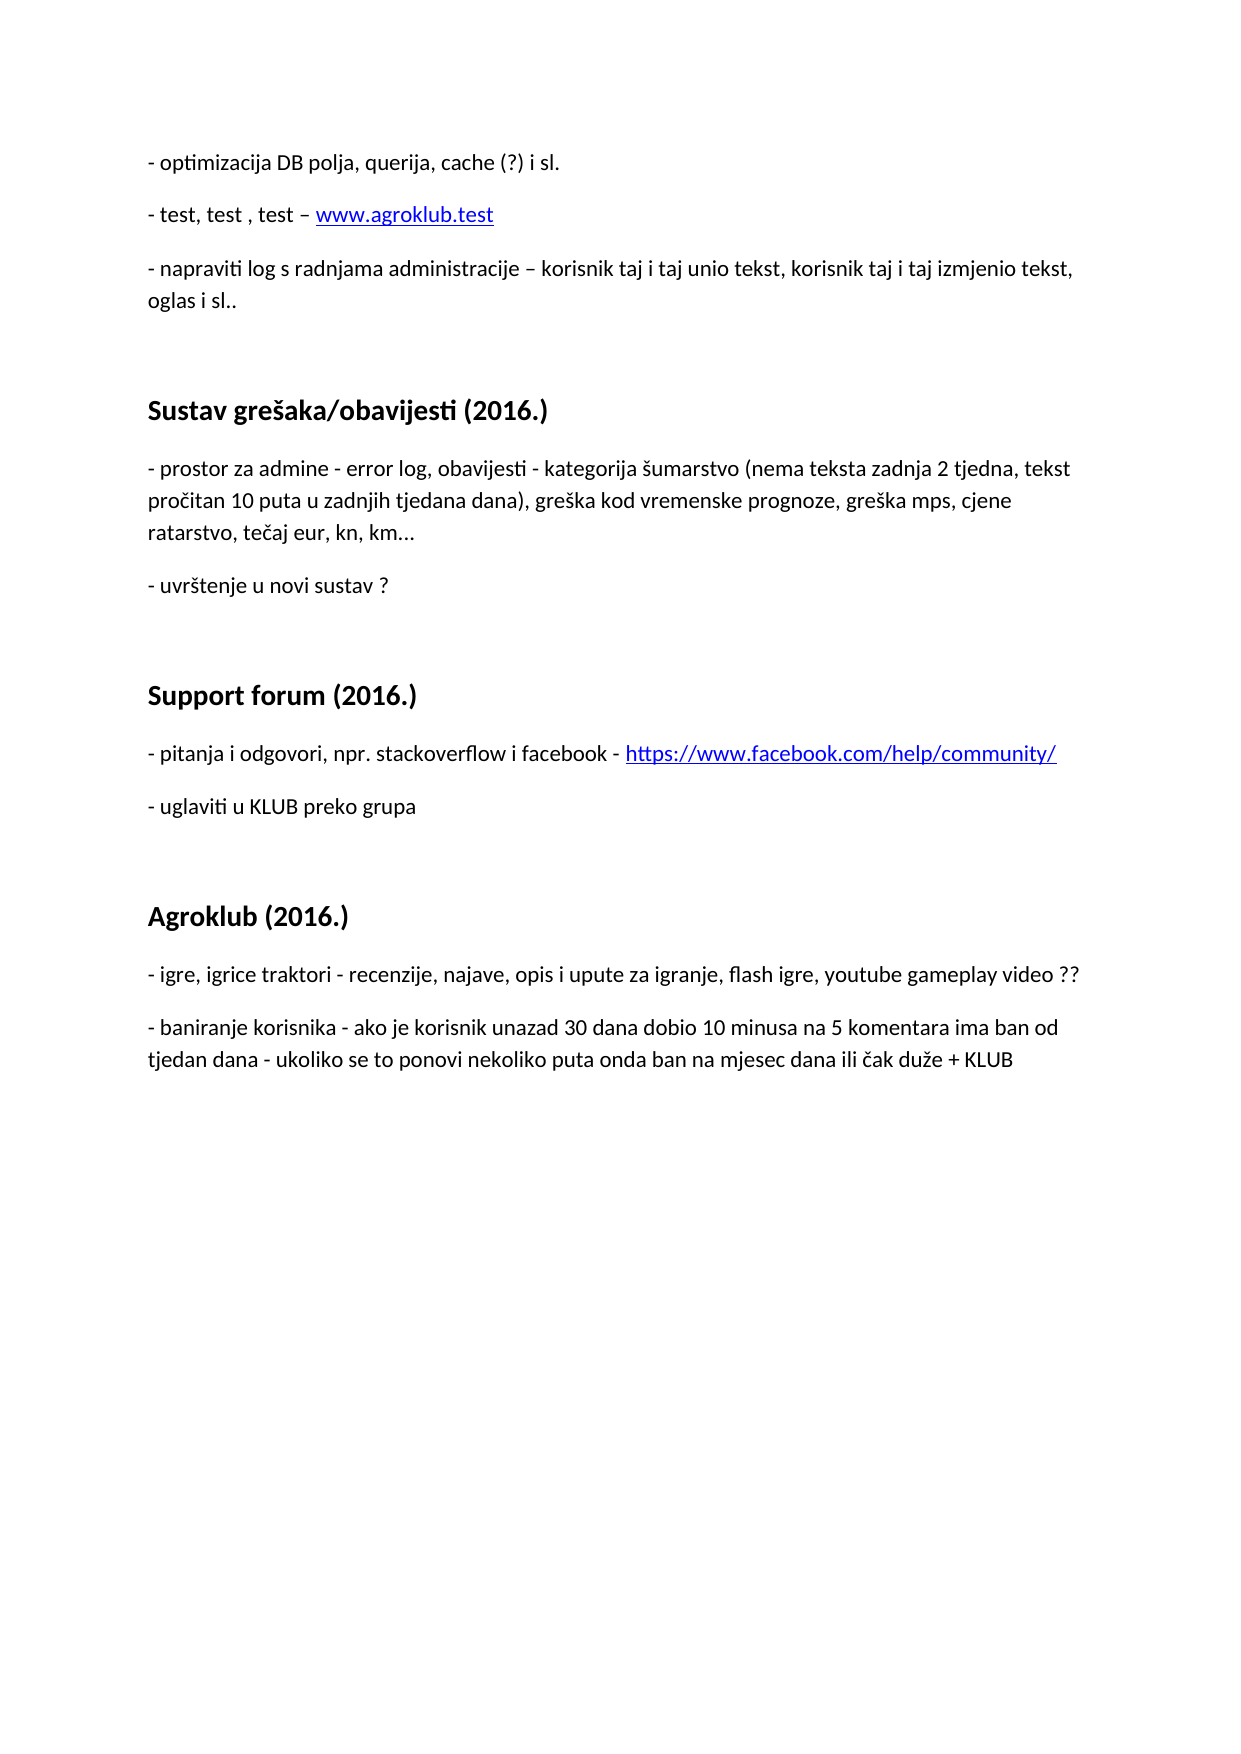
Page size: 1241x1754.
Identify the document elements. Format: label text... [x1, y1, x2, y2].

text - uvrštenje u novi sustav ? [148, 571, 1093, 599]
text - test, test , test – www.agroklub.test [148, 201, 1093, 229]
text - optimizacija DB polja, querija, cache (?) i sl. [148, 148, 1093, 176]
text - igre, igrice traktori - recenzije, najave, opis i upute za igranje, flash igre, youtube gameplay video ?? [148, 960, 1093, 988]
text - uglaviti u KLUB preko grupa [148, 792, 1093, 820]
text - pitanja i odgovori, npr. stackoverflow i facebook - https://www.facebook.com/help/community/ [148, 739, 1093, 767]
text - baniranje korisnika - ako je korisnik unazad 30 dana dobio 10 minusa na 5 komentara ima ban od tjedan dana - ukoliko se to ponovi nekoliko puta onda ban na mjesec dana ili čak duže + KLUB [148, 1013, 1093, 1073]
text - prostor za admine - error log, obavijesti - kategorija šumarstvo (nema teksta zadnja 2 tjedna, tekst pročitan 10 puta u zadnjih tjedana dana), greška kod vremenske prognoze, greška mps, cjene ratarstvo, tečaj eur, kn, km... [148, 454, 1093, 546]
text - napraviti log s radnjama administracije – korisnik taj i taj unio tekst, korisnik taj i taj izmjenio tekst, oglas i sl.. [148, 254, 1093, 314]
text Sustav grešaka/obavijesti (2016.) [148, 392, 1093, 427]
text Support forum (2016.) [148, 677, 1093, 713]
text Agroklub (2016.) [148, 898, 1093, 933]
